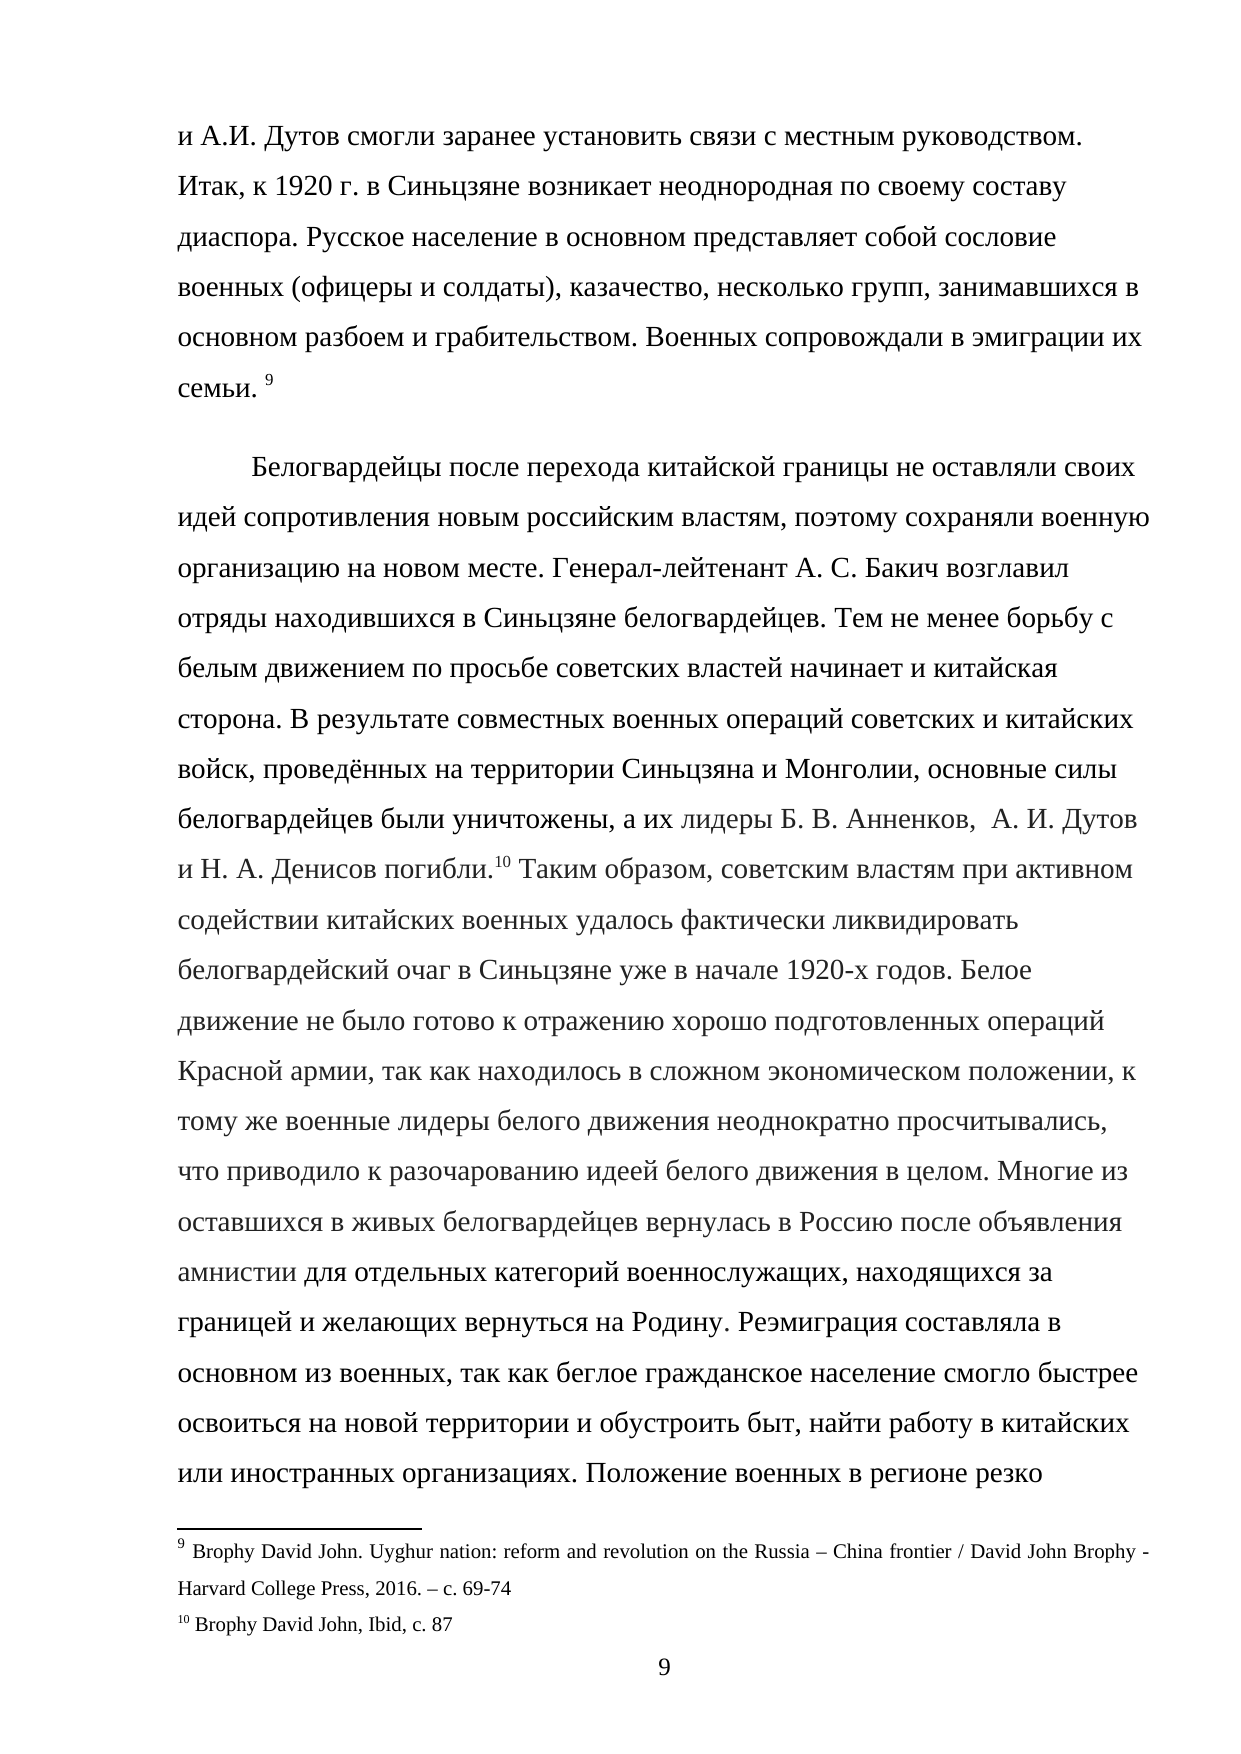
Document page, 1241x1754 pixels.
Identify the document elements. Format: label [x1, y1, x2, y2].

text [177, 118, 1152, 403]
text [177, 449, 1152, 1489]
